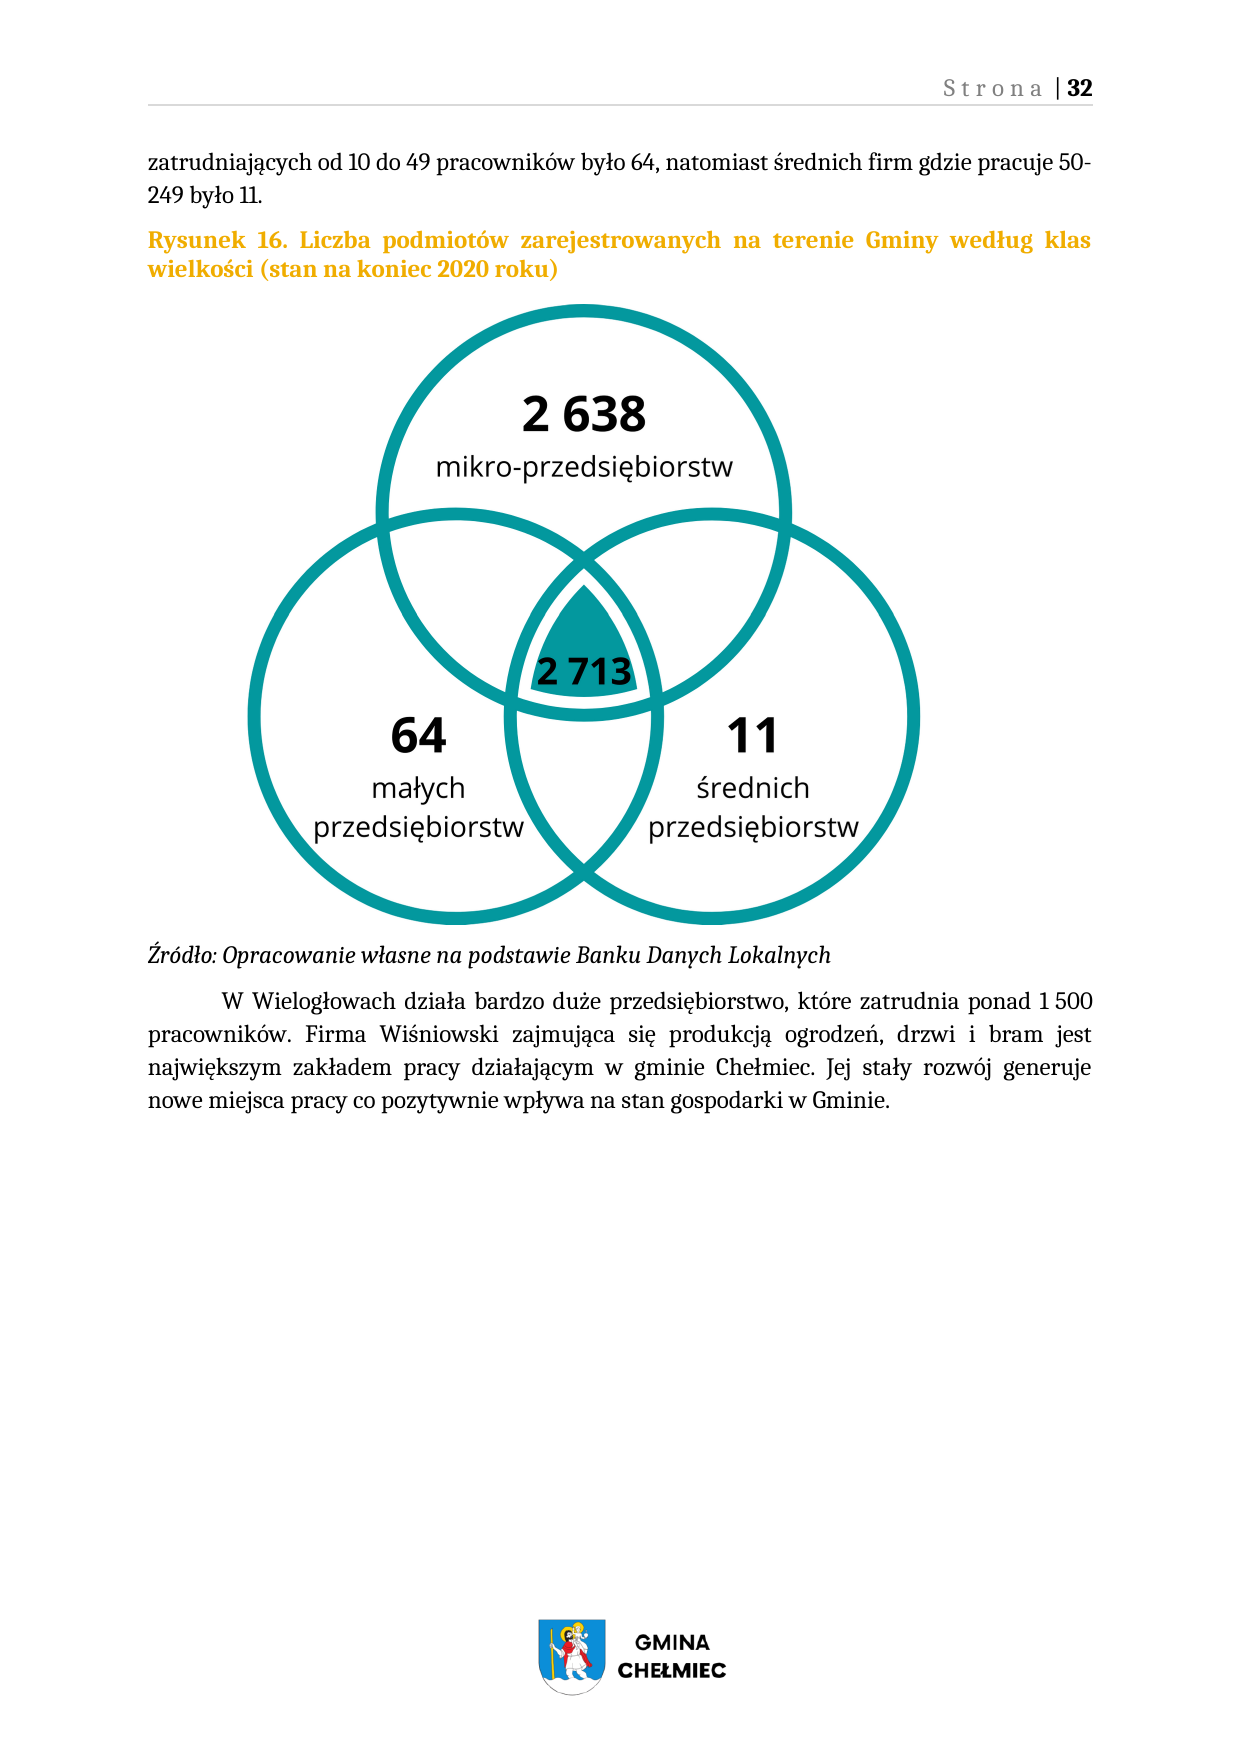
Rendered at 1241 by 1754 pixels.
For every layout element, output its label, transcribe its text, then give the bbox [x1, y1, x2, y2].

text Rysunek 16. Liczba podmiotów zarejestrowanych na terenie Gminy według klas wielkości (stan na koniec 2020 roku) [148, 226, 1093, 284]
picture [147, 304, 1021, 925]
text W Wielogłowach działa bardzo duże przedsiębiorstwo, które zatrudnia ponad 1 500 pracowników. Firma Wiśniowski zajmująca się produkcją ogrodzeń, drzwi i bram jest największym zakładem pracy działającym w gminie Chełmiec. Jej stały rozwój generuje nowe miejsca pracy co pozytywnie wpływa na stan gospodarki w Gminie. [148, 987, 1093, 1115]
text Źródło: Opracowanie własne na podstawie Banku Danych Lokalnych [148, 941, 1093, 970]
picture [535, 1612, 735, 1700]
